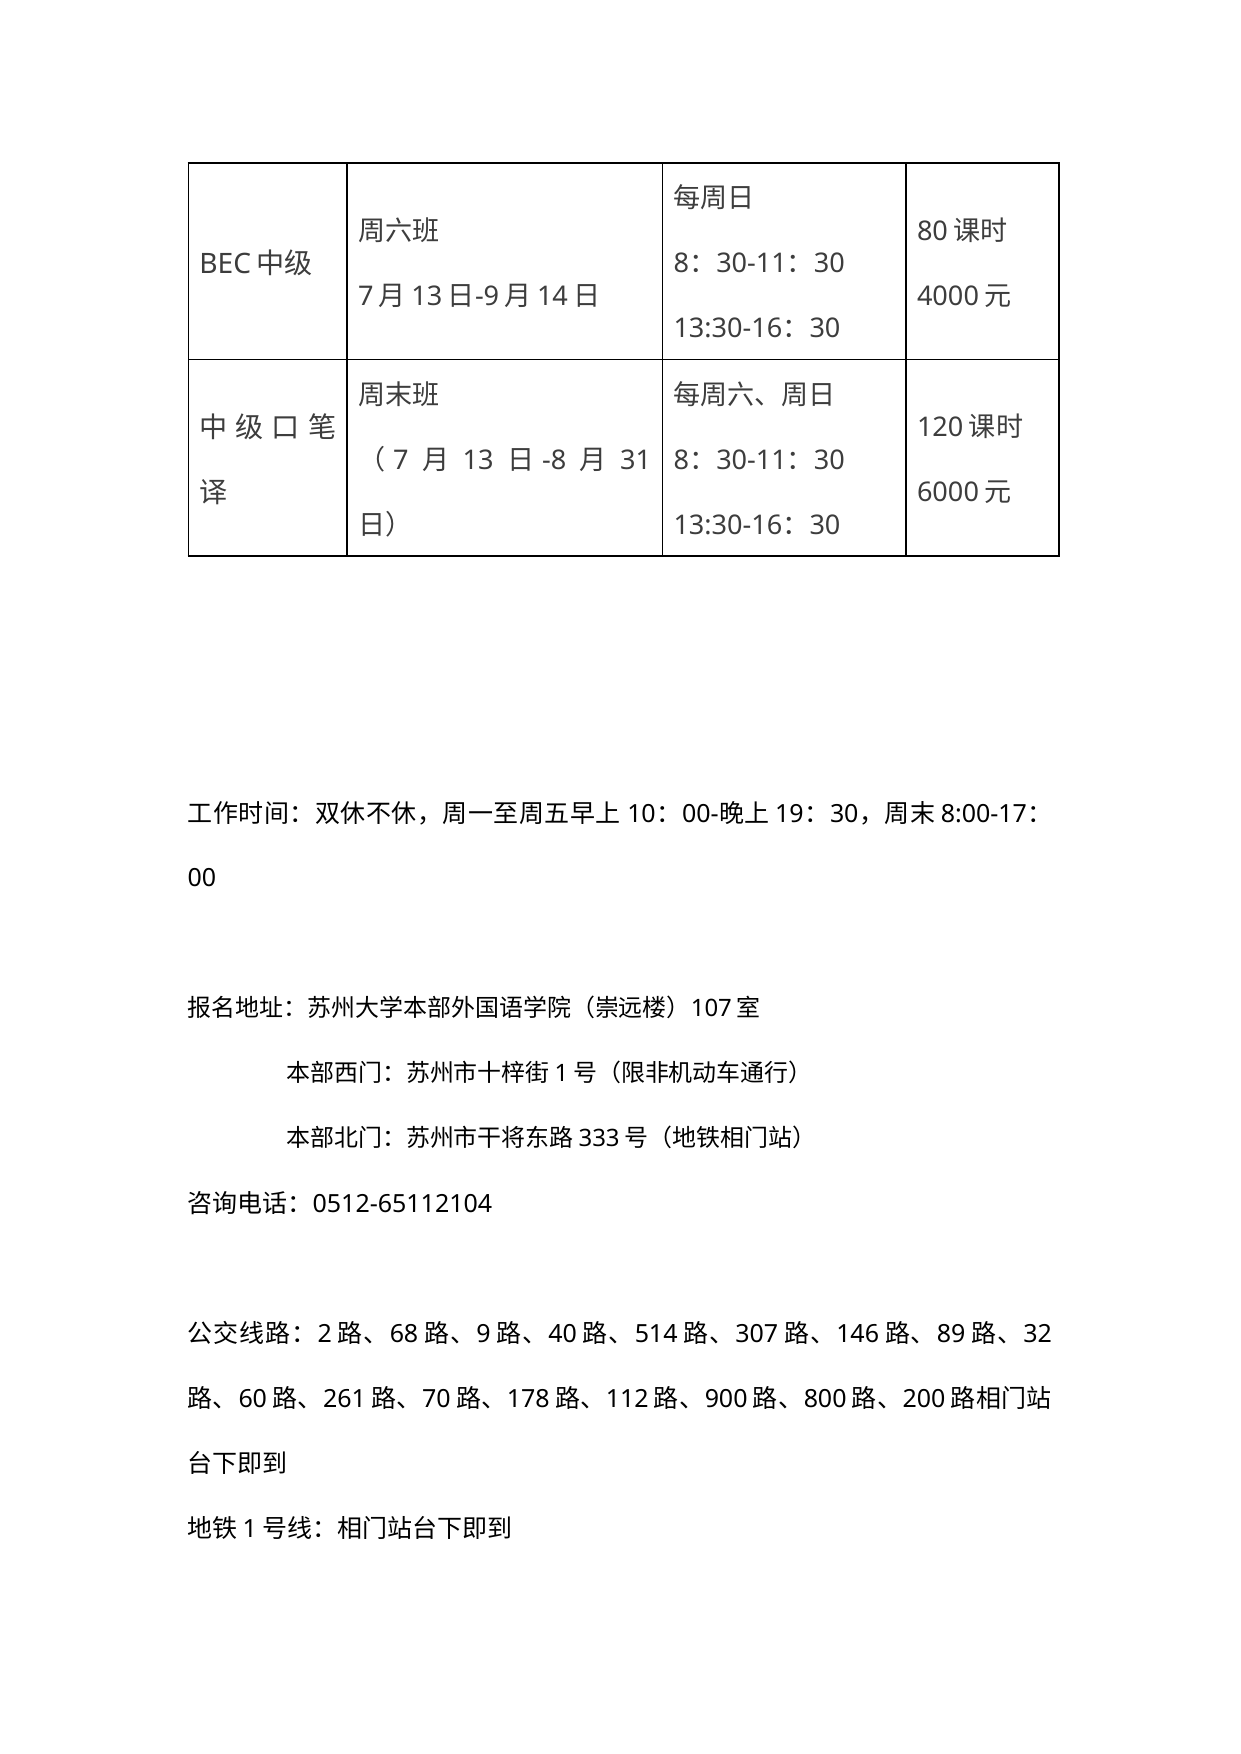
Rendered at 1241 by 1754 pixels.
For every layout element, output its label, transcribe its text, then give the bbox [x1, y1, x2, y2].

text 公交线路：2路、68路、9路、40路、514路、307路、146路、89路、32路、60路、261路、70路、178路、112路、900路、800路、200路相门站台下即到 [187, 1299, 1053, 1494]
text 咨询电话：0512-65112104 [187, 1169, 1053, 1234]
table_cell BEC中级 [189, 164, 346, 358]
table_cell 每周六、周日 8：30-11：30 13:30-16：30 [663, 360, 905, 555]
text 本部西门：苏州市十梓街1号（限非机动车通行） [217, 1039, 1053, 1104]
table_cell 每周日 8：30-11：30 13:30-16：30 [663, 164, 905, 358]
table_cell 中级口笔译 [189, 360, 346, 555]
text 本部北门：苏州市干将东路333号（地铁相门站） [217, 1104, 1053, 1169]
table_cell 120课时 6000元 [907, 360, 1058, 555]
table_cell 周末班 （7月13日-8月31日） [348, 360, 662, 555]
text 报名地址：苏州大学本部外国语学院（崇远楼）107室 [187, 974, 1053, 1039]
text 工作时间：双休不休，周一至周五早上10：00-晚上19：30，周末8:00-17：00 [187, 779, 1053, 909]
text 地铁1号线：相门站台下即到 [187, 1494, 1053, 1559]
table_cell 周六班 7月13日-9月14日 [348, 164, 662, 358]
table_cell 80课时 4000元 [907, 164, 1058, 358]
